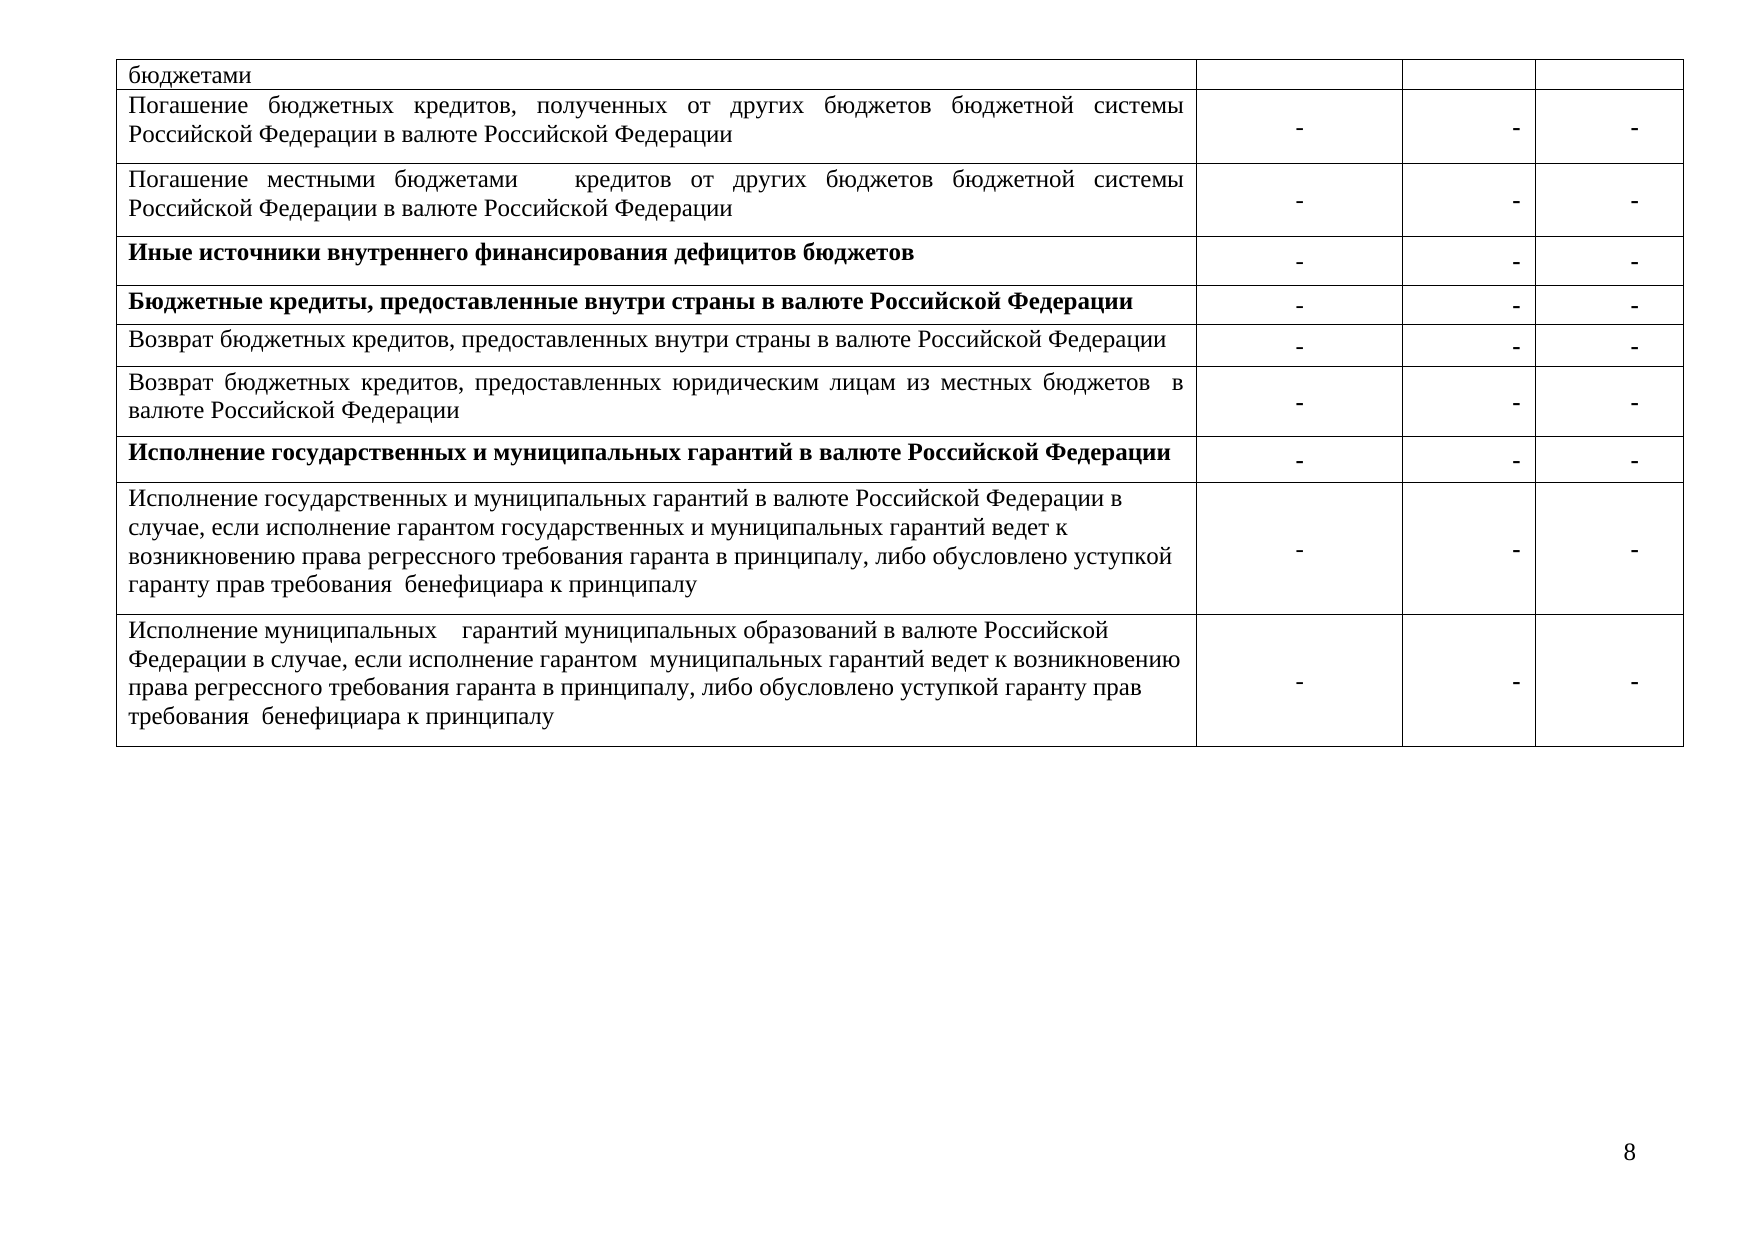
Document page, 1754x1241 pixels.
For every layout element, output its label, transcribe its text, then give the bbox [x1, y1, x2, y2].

table_cell - [1197, 90, 1402, 163]
table_cell - [1536, 286, 1683, 323]
table_cell Погашение бюджетных кредитов, полученных от других бюджетов бюджетной системы Российской Федерации в валюте Российской Федерации [117, 90, 1196, 163]
table_cell - [1536, 325, 1683, 366]
table_cell - [1403, 437, 1535, 482]
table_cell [117, 60, 1196, 89]
table_cell Возврат бюджетных кредитов, предоставленных юридическим лицам из местных бюджетов в валюте Российской Федерации [117, 367, 1196, 436]
table_cell - [1197, 60, 1402, 89]
table_cell - [1403, 164, 1535, 236]
table_cell Иные источники внутреннего финансирования дефицитов бюджетов [117, 237, 1196, 285]
table_cell - [1197, 367, 1402, 436]
table_cell - [1536, 60, 1683, 89]
table_cell - [1197, 286, 1402, 323]
table_cell - [1403, 60, 1535, 89]
table_cell - [1403, 615, 1535, 746]
table_cell - [1403, 90, 1535, 163]
table_cell - [1197, 483, 1402, 614]
table_cell - [1197, 615, 1402, 746]
table_cell - [1197, 164, 1402, 236]
table_cell - [1536, 367, 1683, 436]
table_cell - [1403, 483, 1535, 614]
table_cell - [1197, 237, 1402, 285]
table_cell - [1536, 437, 1683, 482]
table_cell - [1403, 237, 1535, 285]
table_cell - [1536, 164, 1683, 236]
table_cell Погашение местными бюджетами кредитов от других бюджетов бюджетной системы Российской Федерации в валюте Российской Федерации [117, 164, 1196, 236]
table_cell Исполнение государственных и муниципальных гарантий в валюте Российской Федерации в случае, если исполнение гарантом государственных и муниципальных гарантий ведет к возникновению права регрессного требования гаранта в принципалу, либо обусловлено уступкой гаранту прав требования бенефициара к принципалу [117, 483, 1196, 614]
table_cell - [1403, 286, 1535, 323]
table_cell - [1536, 237, 1683, 285]
table_cell - [1197, 325, 1402, 366]
table_cell - [1197, 437, 1402, 482]
table_cell - [1536, 615, 1683, 746]
table_cell - [1536, 483, 1683, 614]
table_cell Исполнение государственных и муниципальных гарантий в валюте Российской Федерации [117, 437, 1196, 482]
table_cell - [1536, 90, 1683, 163]
table_cell - [1403, 325, 1535, 366]
table_cell Исполнение муниципальных гарантий муниципальных образований в валюте Российской Федерации в случае, если исполнение гарантом муниципальных гарантий ведет к возникновению права регрессного требования гаранта в принципалу, либо обусловлено уступкой гаранту прав требования бенефициара к принципалу [117, 615, 1196, 746]
table_cell Возврат бюджетных кредитов, предоставленных внутри страны в валюте Российской Федерации [117, 325, 1196, 366]
table_cell Бюджетные кредиты, предоставленные внутри страны в валюте Российской Федерации [117, 286, 1196, 323]
table_cell - [1403, 367, 1535, 436]
